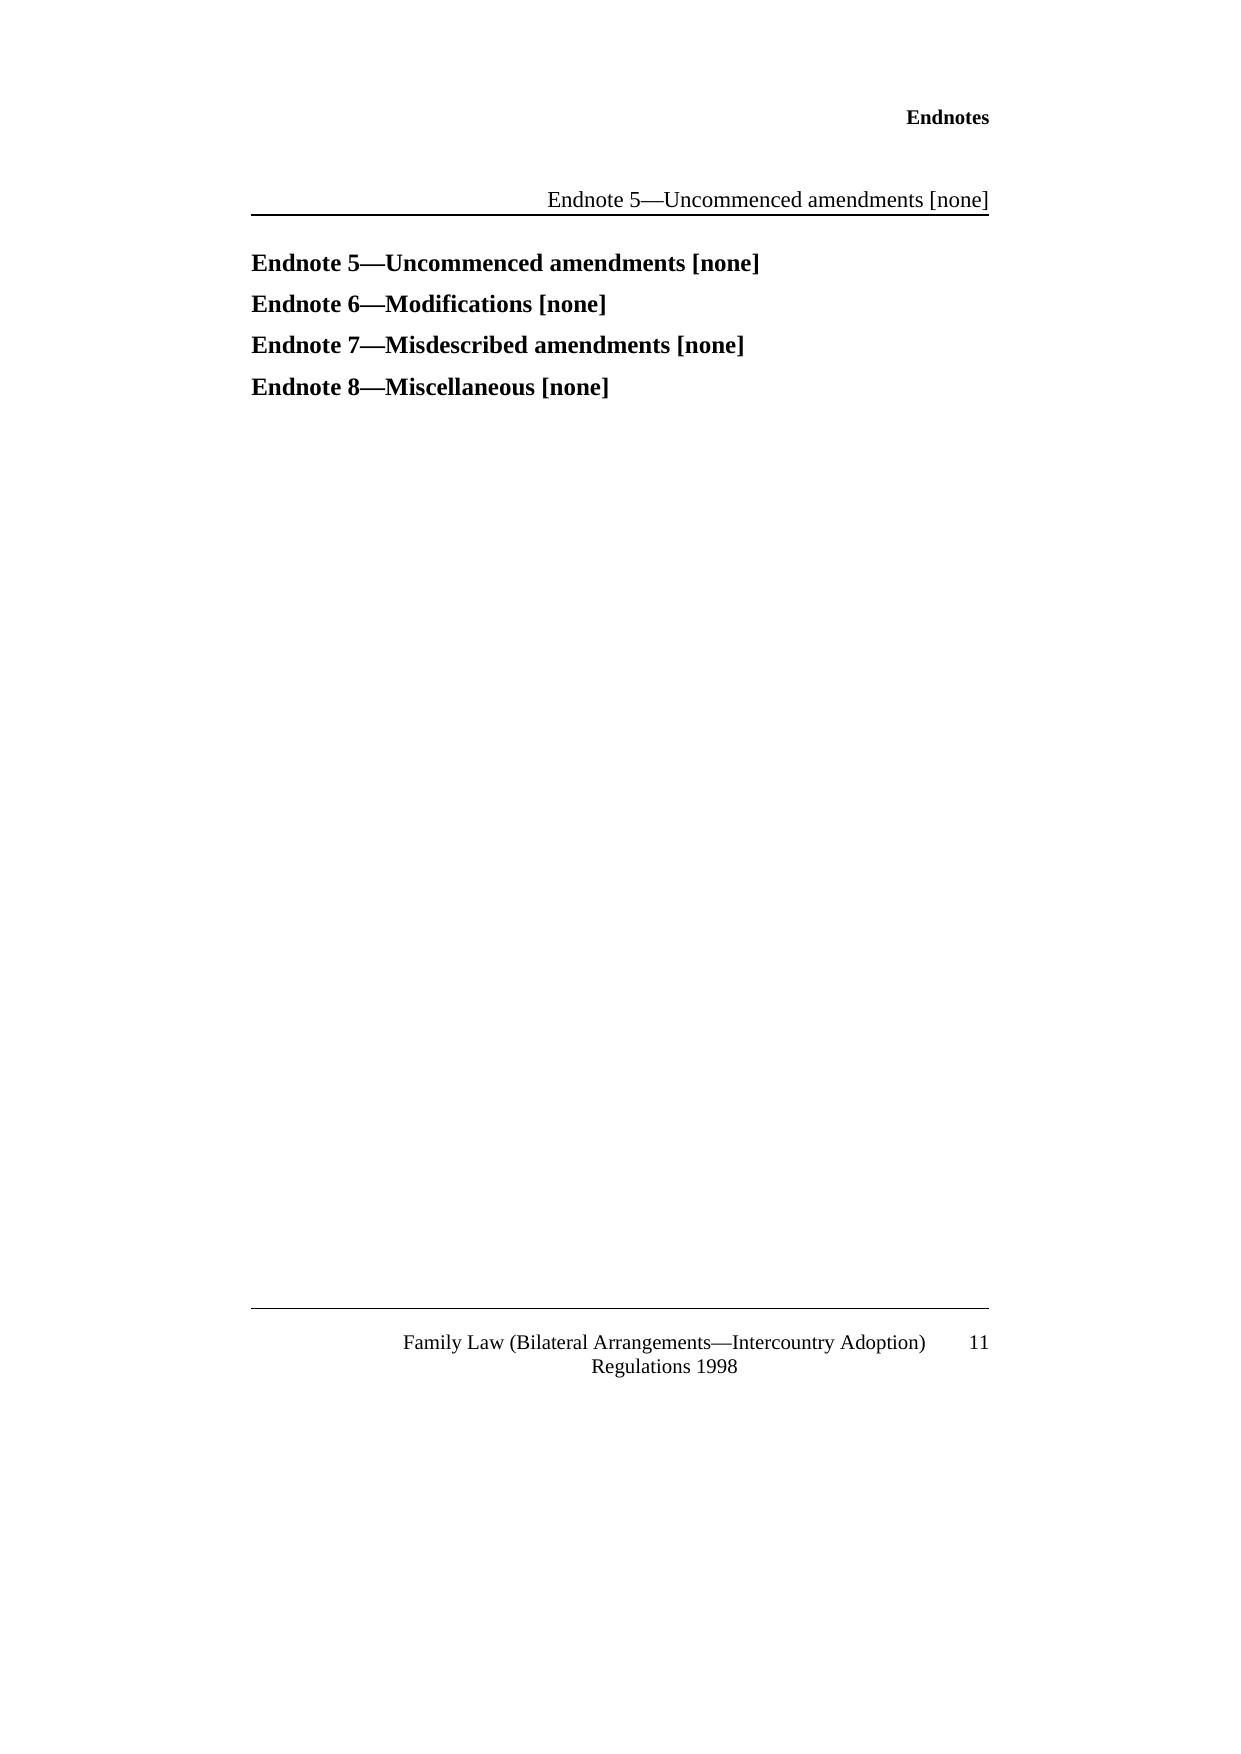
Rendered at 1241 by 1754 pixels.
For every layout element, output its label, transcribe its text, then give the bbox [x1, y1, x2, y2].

subtitle Endnote 5—Uncommenced amendments [none] [251, 248, 989, 277]
subtitle Endnote 8—Miscellaneous [none] [251, 372, 989, 401]
subtitle Endnote 7—Misdescribed amendments [none] [251, 331, 989, 359]
subtitle Endnote 6—Modifications [none] [251, 289, 989, 318]
